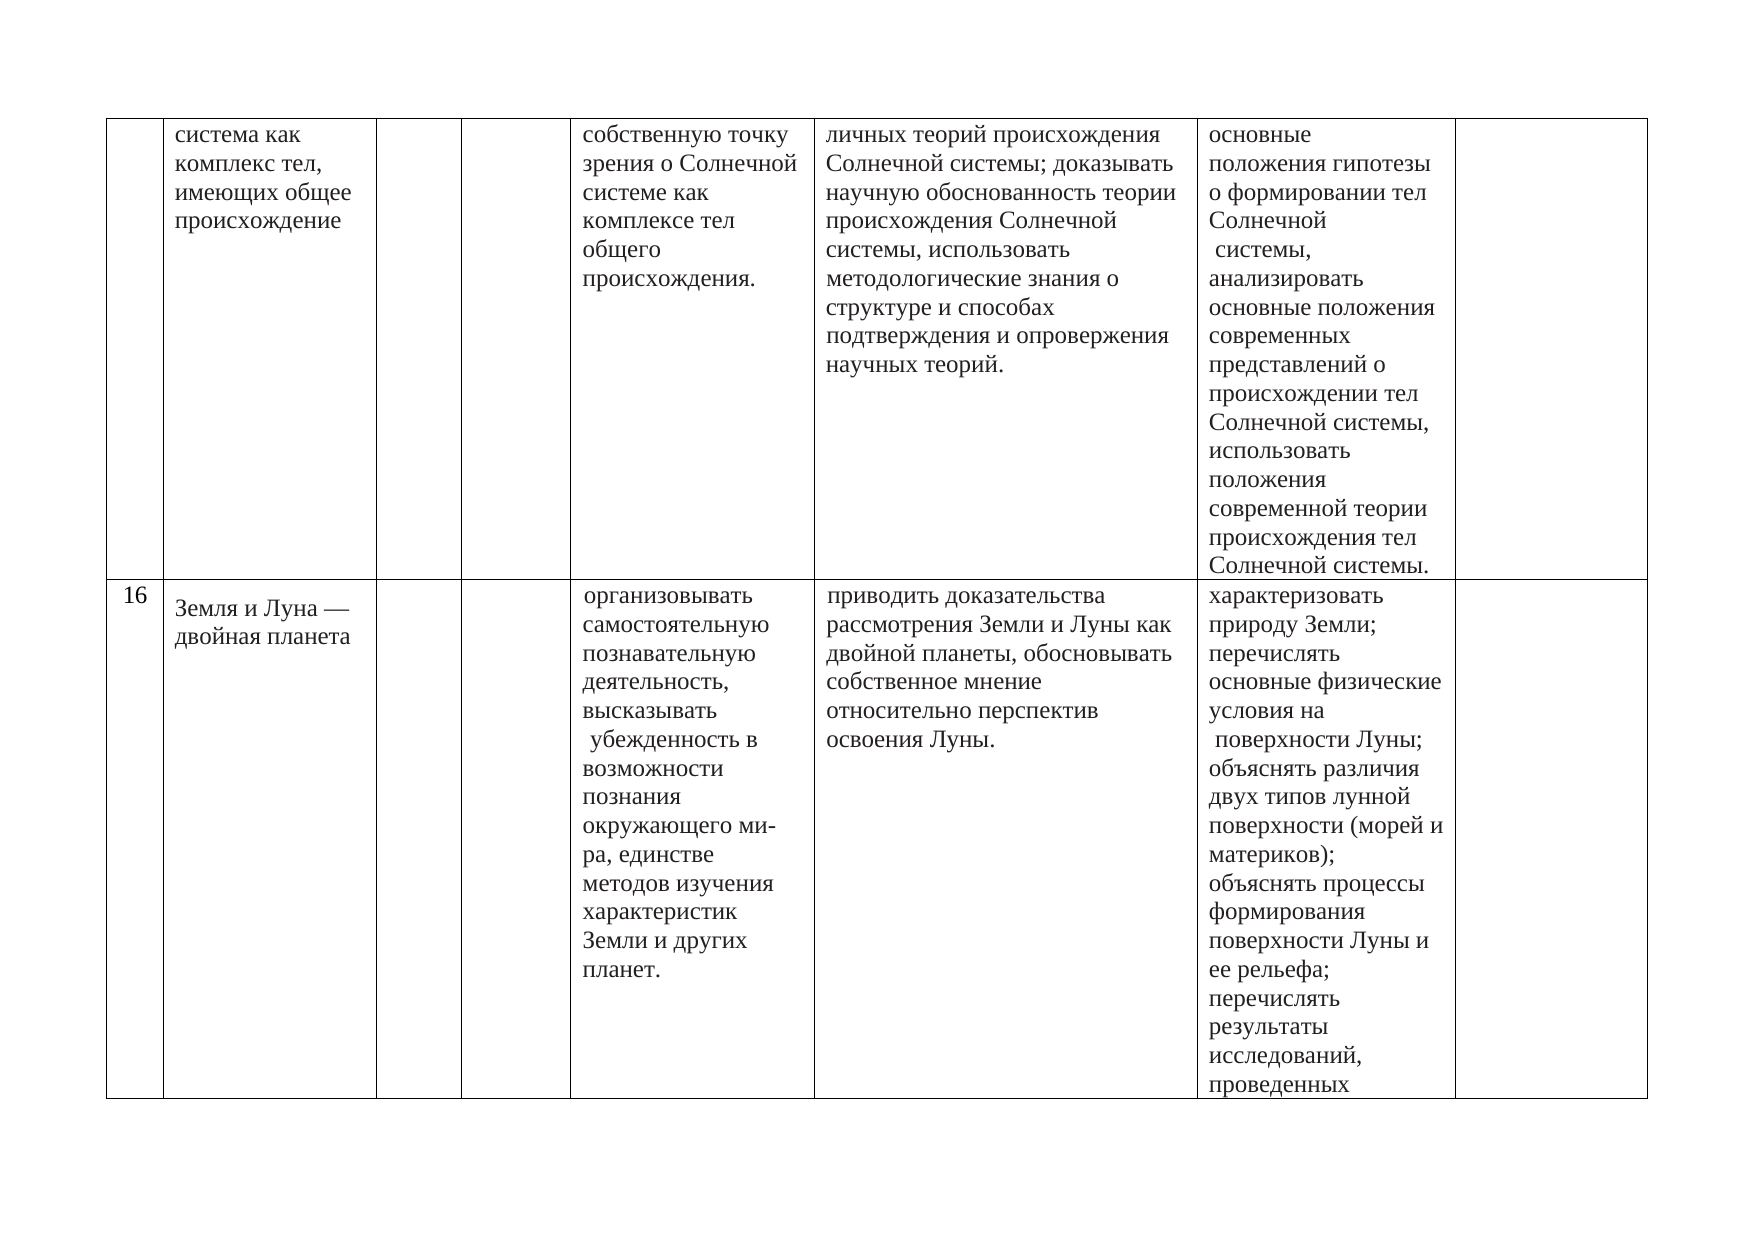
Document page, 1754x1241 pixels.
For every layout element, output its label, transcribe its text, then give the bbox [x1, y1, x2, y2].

table_cell [1456, 580, 1647, 1098]
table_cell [815, 119, 1197, 579]
table_cell [462, 580, 570, 1098]
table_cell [1198, 580, 1455, 1098]
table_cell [1198, 119, 1455, 579]
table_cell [164, 580, 376, 1098]
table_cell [571, 119, 814, 579]
table_cell [1456, 119, 1647, 579]
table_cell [815, 580, 1197, 1098]
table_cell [571, 580, 814, 1098]
table_cell 16 [107, 580, 163, 1098]
table_cell 15 [107, 119, 163, 579]
table_cell [462, 119, 570, 579]
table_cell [164, 119, 376, 579]
table_cell [377, 119, 461, 579]
table_cell [377, 580, 461, 1098]
